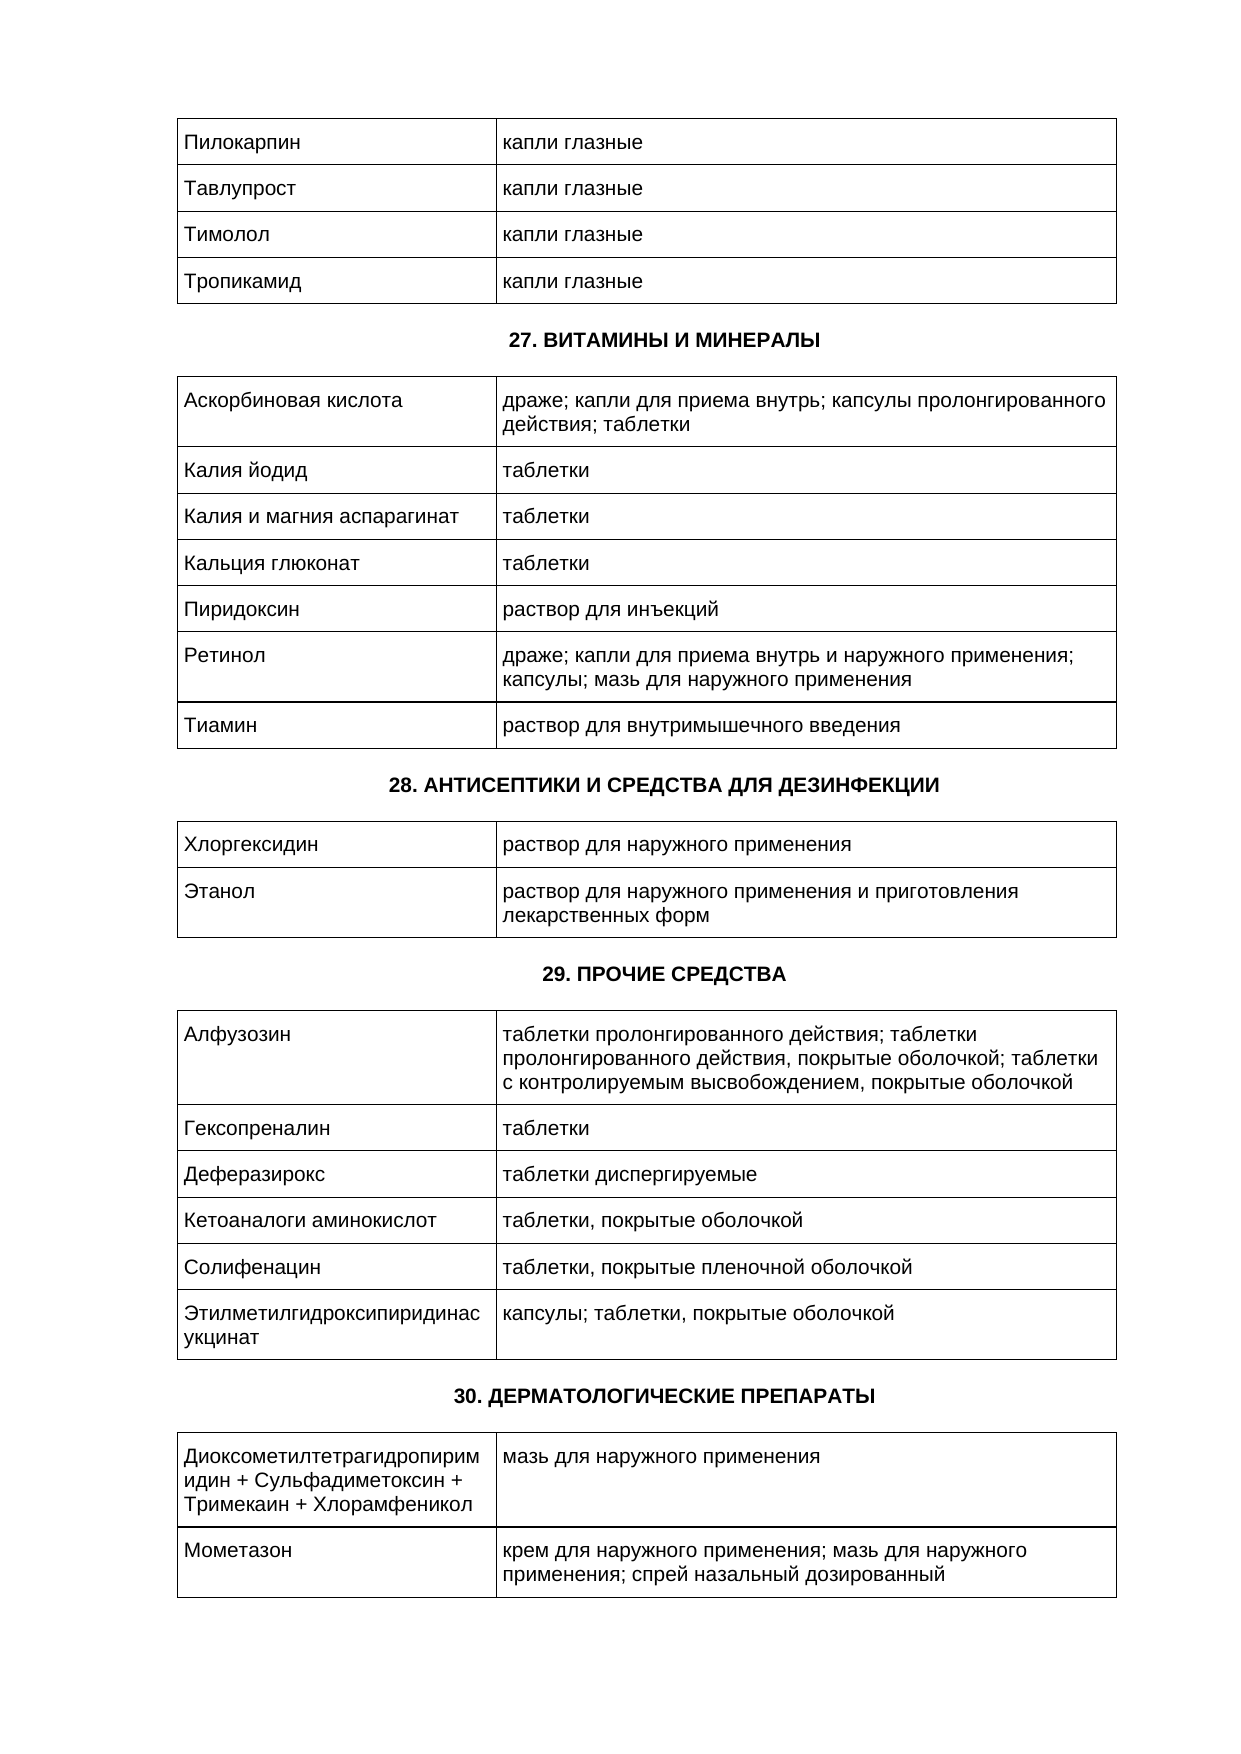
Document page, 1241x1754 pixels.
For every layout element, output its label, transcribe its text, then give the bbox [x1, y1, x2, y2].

table_cell Этилметилгидроксипиридинасукцинат [178, 1290, 496, 1359]
table_cell капсулы; таблетки, покрытые оболочкой [497, 1290, 1116, 1359]
table_cell Калия и магния аспарагинат [178, 494, 496, 539]
table_cell раствор для внутримышечного введения [497, 703, 1116, 748]
table_cell Ретинол [178, 632, 496, 701]
table_cell капли глазные [497, 119, 1116, 164]
table_cell таблетки [497, 540, 1116, 585]
table_cell Мометазон [178, 1528, 496, 1597]
table_cell Пилокарпин [178, 119, 496, 164]
table_header мазь для наружного применения [497, 1433, 1116, 1526]
table_cell капли глазные [497, 212, 1116, 257]
table_header Хлоргексидин [178, 822, 496, 867]
table_header Аскорбиновая кислота [178, 377, 496, 446]
table_cell Этанол [178, 868, 496, 937]
table_cell Тимолол [178, 212, 496, 257]
title 27. ВИТАМИНЫ И МИНЕРАЛЫ [177, 328, 1152, 352]
table_cell крем для наружного применения; мазь для наружного применения; спрей назальный дозированный [497, 1528, 1116, 1597]
table_cell раствор для инъекций [497, 586, 1116, 631]
table_header раствор для наружного применения [497, 822, 1116, 867]
table_cell раствор для наружного применения и приготовления лекарственных форм [497, 868, 1116, 937]
table_cell таблетки [497, 494, 1116, 539]
table_cell Калия йодид [178, 447, 496, 492]
table_header таблетки пролонгированного действия; таблетки пролонгированного действия, покрытые оболочкой; таблетки с контролируемым высвобождением, покрытые оболочкой [497, 1011, 1116, 1104]
title 30. ДЕРМАТОЛОГИЧЕСКИЕ ПРЕПАРАТЫ [177, 1384, 1152, 1408]
table_cell Солифенацин [178, 1244, 496, 1289]
table_cell таблетки [497, 1105, 1116, 1150]
table_cell таблетки, покрытые пленочной оболочкой [497, 1244, 1116, 1289]
table_cell Тиамин [178, 703, 496, 748]
table_header драже; капли для приема внутрь; капсулы пролонгированного действия; таблетки [497, 377, 1116, 446]
title 28. АНТИСЕПТИКИ И СРЕДСТВА ДЛЯ ДЕЗИНФЕКЦИИ [177, 773, 1152, 797]
title 29. ПРОЧИЕ СРЕДСТВА [177, 962, 1152, 986]
table_cell капли глазные [497, 258, 1116, 303]
table_header Диоксометилтетрагидропиримидин + Сульфадиметоксин + Тримекаин + Хлорамфеникол [178, 1433, 496, 1526]
table_cell Гексопреналин [178, 1105, 496, 1150]
table_cell капли глазные [497, 165, 1116, 211]
table_cell драже; капли для приема внутрь и наружного применения; капсулы; мазь для наружного применения [497, 632, 1116, 701]
table_cell таблетки диспергируемые [497, 1151, 1116, 1197]
table_cell Кальция глюконат [178, 540, 496, 585]
table_header Алфузозин [178, 1011, 496, 1104]
table_cell таблетки [497, 447, 1116, 492]
table_cell таблетки, покрытые оболочкой [497, 1198, 1116, 1243]
table_cell Пиридоксин [178, 586, 496, 631]
table_cell Тавлупрост [178, 165, 496, 211]
table_cell Деферазирокс [178, 1151, 496, 1197]
table_cell Тропикамид [178, 258, 496, 303]
table_cell Кетоаналоги аминокислот [178, 1198, 496, 1243]
